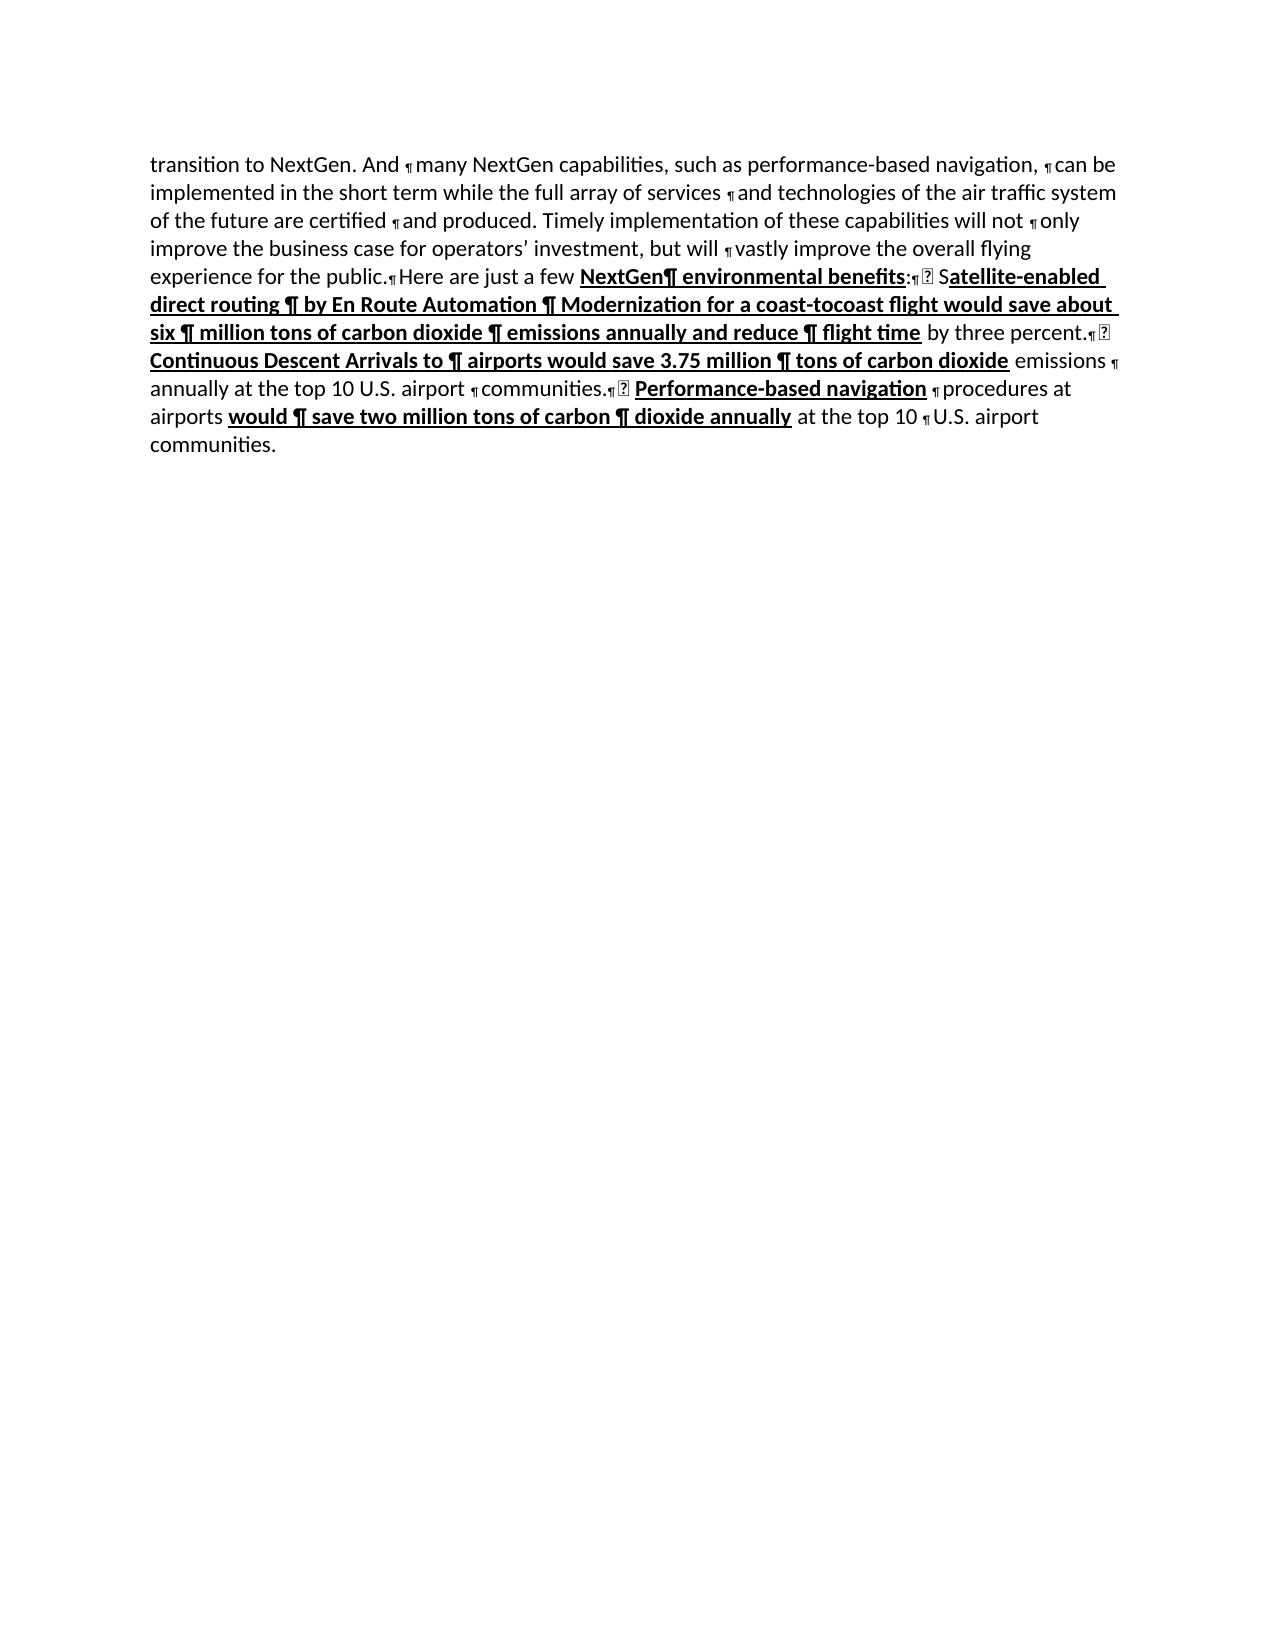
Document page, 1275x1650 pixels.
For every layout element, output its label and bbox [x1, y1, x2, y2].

text [150, 150, 1125, 458]
